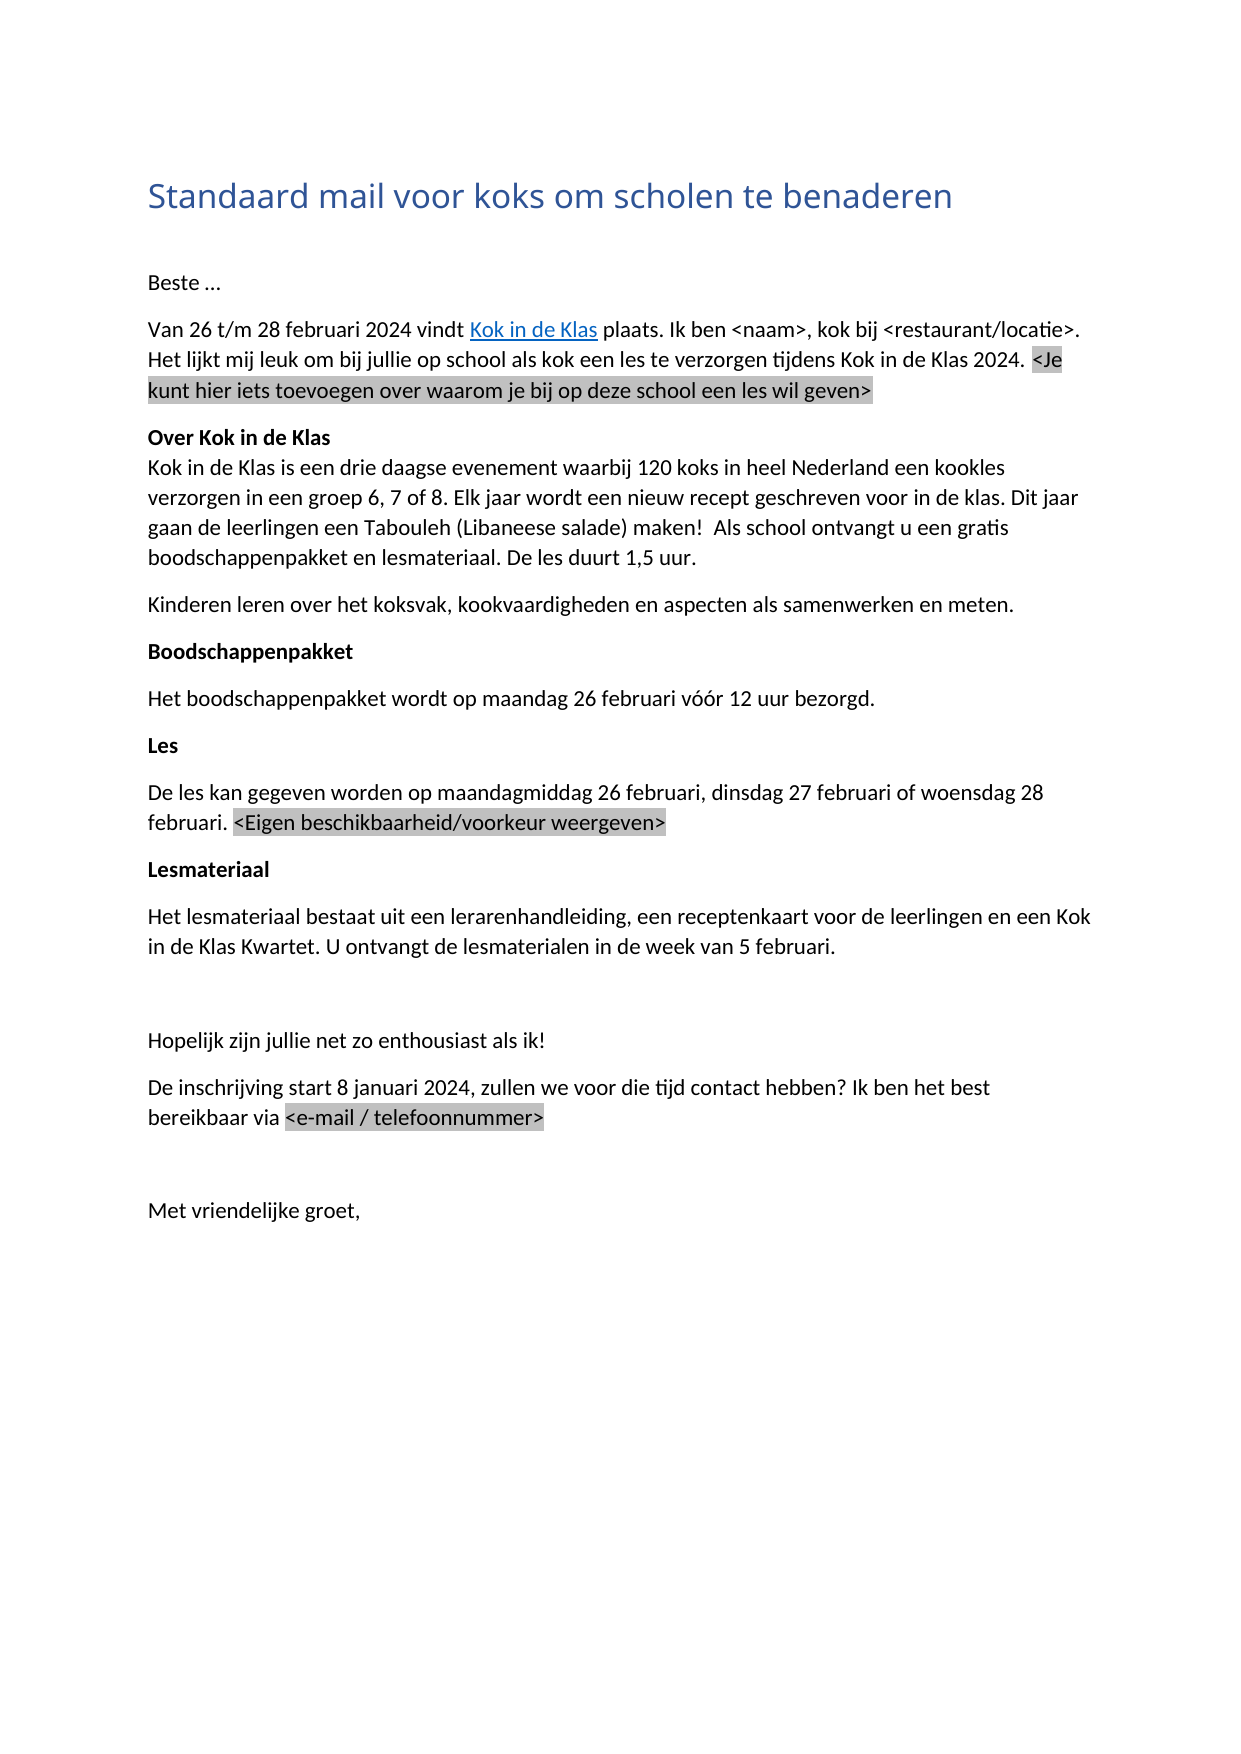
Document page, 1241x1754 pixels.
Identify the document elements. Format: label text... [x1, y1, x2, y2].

text Het lesmateriaal bestaat uit een lerarenhandleiding, een receptenkaart voor de leerlingen en een Kok in de Klas Kwartet. U ontvangt de lesmaterialen in de week van 5 februari. [148, 902, 1093, 960]
text Lesmateriaal [148, 855, 1093, 883]
text Van 26 t/m 28 februari 2024 vindt Kok in de Klas plaats. Ik ben <naam>, kok bij <restaurant/locatie>. Het lijkt mij leuk om bij jullie op school als kok een les te verzorgen tijdens Kok in de Klas 2024. <Je kunt hier iets toevoegen over waarom je bij op deze school een les wil geven> [148, 315, 1093, 404]
subtitle Standaard mail voor koks om scholen te benaderen [148, 173, 1093, 218]
text De les kan gegeven worden op maandagmiddag 26 februari, dinsdag 27 februari of woensdag 28 februari. <Eigen beschikbaarheid/voorkeur weergeven> [148, 778, 1093, 836]
text Over Kok in de Klas Kok in de Klas is een drie daagse evenement waarbij 120 koks in heel Nederland een kookles verzorgen in een groep 6, 7 of 8. Elk jaar wordt een nieuw recept geschreven voor in de klas. Dit jaar gaan de leerlingen een Tabouleh (Libaneese salade) maken! Als school ontvangt u een gratis boodschappenpakket en lesmateriaal. De les duurt 1,5 uur. [148, 423, 1093, 571]
text De inschrijving start 8 januari 2024, zullen we voor die tijd contact hebben? Ik ben het best bereikbaar via <e-mail / telefoonnummer> [148, 1073, 1093, 1131]
text Kinderen leren over het koksvak, kookvaardigheden en aspecten als samenwerken en meten. [148, 590, 1093, 618]
text Beste … [148, 268, 1093, 296]
text Met vriendelijke groet, [148, 1197, 1093, 1224]
text Les [148, 731, 1093, 759]
text Het boodschappenpakket wordt op maandag 26 februari vóór 12 uur bezorgd. [148, 684, 1093, 712]
text Hopelijk zijn jullie net zo enthousiast als ik! [148, 1026, 1093, 1054]
text Boodschappenpakket [148, 637, 1093, 665]
